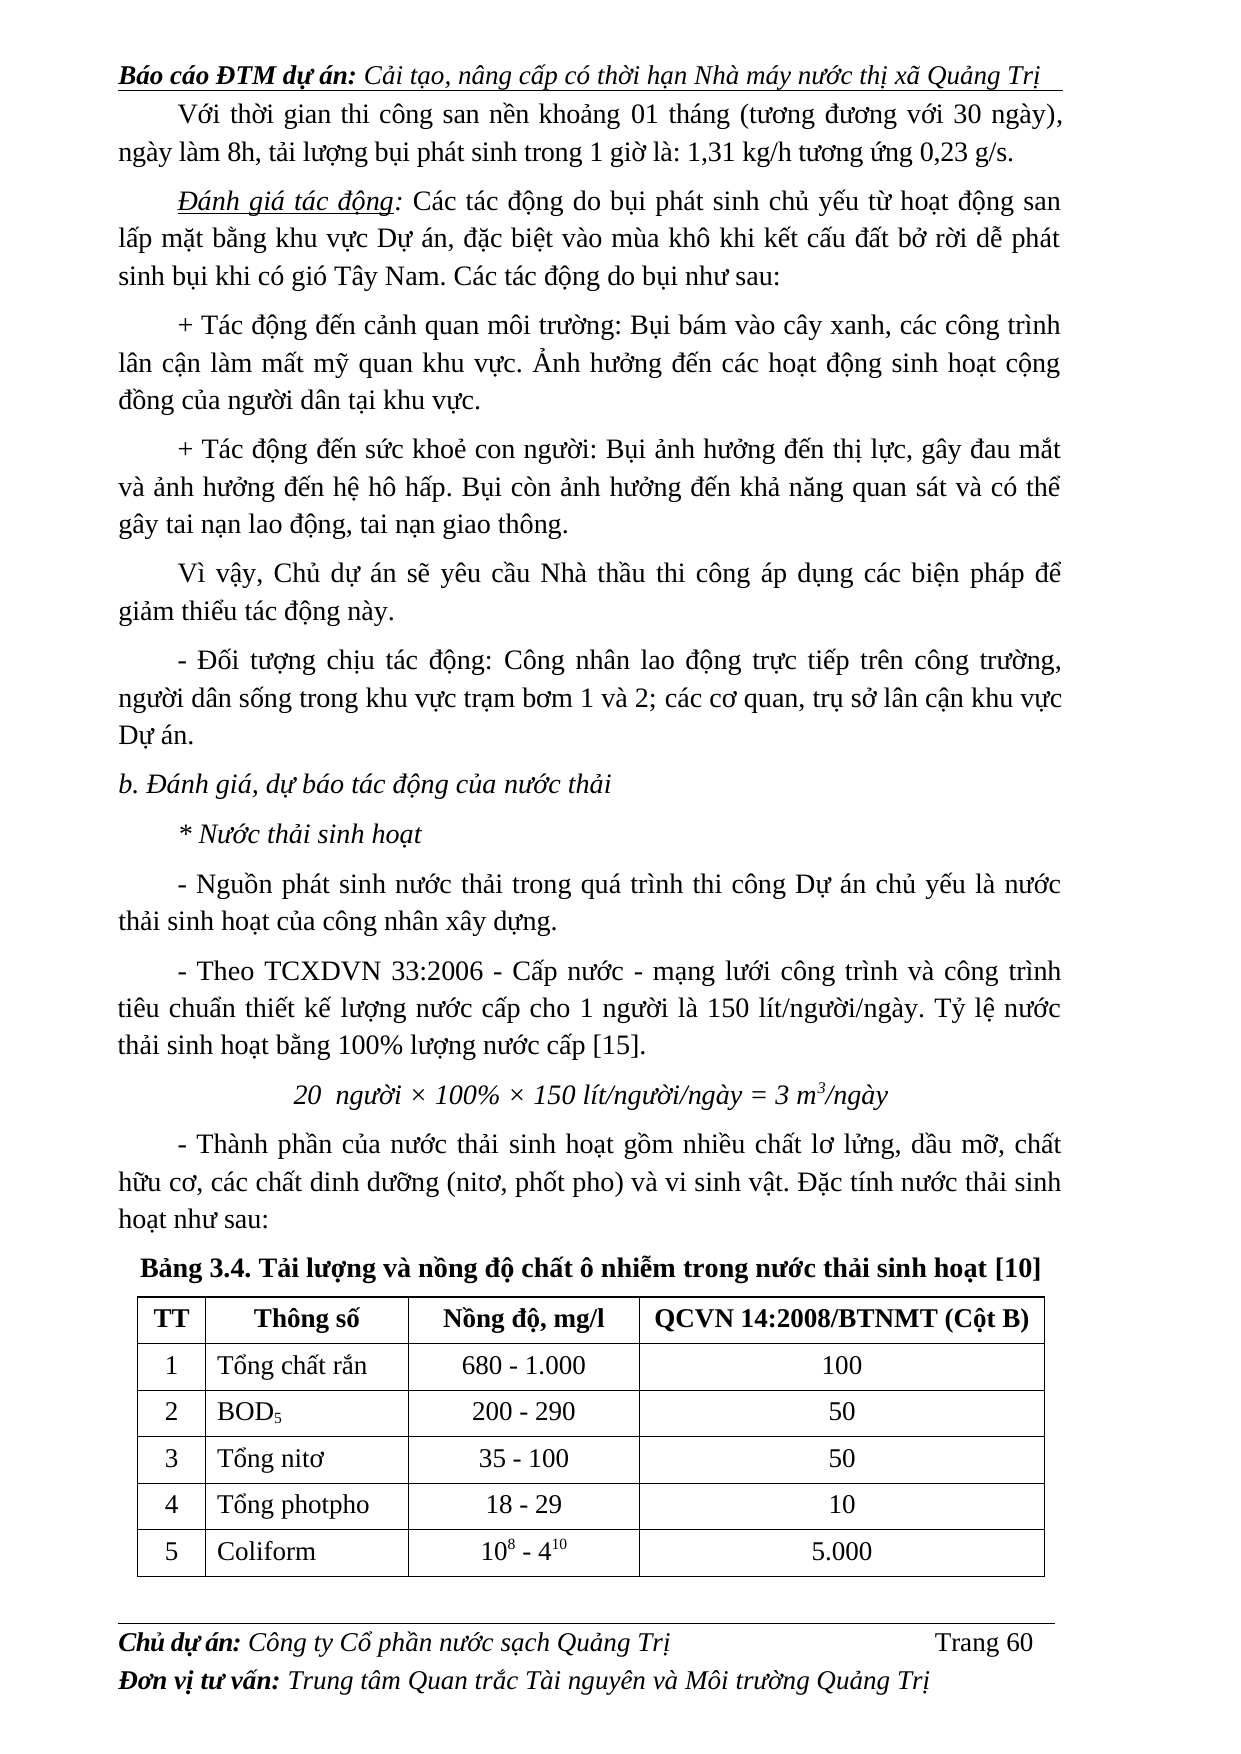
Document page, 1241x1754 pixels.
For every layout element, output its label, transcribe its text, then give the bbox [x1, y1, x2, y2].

table_cell 108 - 410 [409, 1530, 639, 1576]
table_cell 200 - 290 [409, 1391, 639, 1436]
table_cell 35 - 100 [409, 1437, 639, 1483]
text 20 người × 100% × 150 lít/người/ngày = 3 m3/ngày [118, 1078, 1063, 1110]
text Với thời gian thi công san nền khoảng 01 tháng (tương đương với 30 ngày), ngày làm 8h, tải lượng bụi phát sinh trong 1 giờ là: 1,31 kg/h tương ứng 0,23 g/s. [118, 97, 1063, 167]
table_cell Tổng nitơ [206, 1437, 408, 1483]
table_cell Coliform [206, 1530, 408, 1576]
text b. Đánh giá, dự báo tác động của nước thải [118, 767, 1063, 800]
text Đánh giá tác động: Các tác động do bụi phát sinh chủ yếu từ hoạt động san lấp mặt bằng khu vực Dự án, đặc biệt vào mùa khô khi kết cấu đất bở rời dễ phát sinh bụi khi có gió Tây Nam. Các tác động do bụi như sau: [118, 184, 1063, 291]
table_cell Tổng chất rắn [206, 1344, 408, 1389]
text + Tác động đến cảnh quan môi trường: Bụi bám vào cây xanh, các công trình lân cận làm mất mỹ quan khu vực. Ảnh hưởng đến các hoạt động sinh hoạt cộng đồng của người dân tại khu vực. [118, 308, 1063, 415]
table_cell 100 [640, 1344, 1044, 1389]
text - Theo TCXDVN 33:2006 - Cấp nước - mạng lưới công trình và công trình tiêu chuẩn thiết kế lượng nước cấp cho 1 người là 150 lít/người/ngày. Tỷ lệ nước thải sinh hoạt bằng 100% lượng nước cấp [15]. [117, 954, 1063, 1061]
subtitle Bảng 3.4. Tải lượng và nồng độ chất ô nhiễm trong nước thải sinh hoạt [10] [118, 1252, 1063, 1284]
table_cell Tổng photpho [206, 1484, 408, 1529]
table_cell 50 [640, 1391, 1044, 1436]
text Vì vậy, Chủ dự án sẽ yêu cầu Nhà thầu thi công áp dụng các biện pháp để giảm thiểu tác động này. [118, 557, 1063, 626]
table_header QCVN 14:2008/BTNMT (Cột B) [640, 1298, 1044, 1343]
table_cell 10 [640, 1484, 1044, 1529]
text * Nước thải sinh hoạt [118, 817, 1063, 849]
table_cell 1 [138, 1344, 205, 1389]
table_cell 18 - 29 [409, 1484, 639, 1529]
table_cell BOD5 [206, 1391, 408, 1436]
table_header TT [138, 1298, 205, 1343]
table_cell 680 - 1.000 [409, 1344, 639, 1389]
table_cell 4 [138, 1484, 205, 1529]
table_header Thông số [206, 1298, 408, 1343]
table_cell 5.000 [640, 1530, 1044, 1576]
text + Tác động đến sức khoẻ con người: Bụi ảnh hưởng đến thị lực, gây đau mắt và ảnh hưởng đến hệ hô hấp. Bụi còn ảnh hưởng đến khả năng quan sát và có thể gây tai nạn lao động, tai nạn giao thông. [118, 432, 1063, 539]
text - Nguồn phát sinh nước thải trong quá trình thi công Dự án chủ yếu là nước thải sinh hoạt của công nhân xây dựng. [118, 867, 1063, 936]
table_cell 50 [640, 1437, 1044, 1483]
text - Đối tượng chịu tác động: Công nhân lao động trực tiếp trên công trường, người dân sống trong khu vực trạm bơm 1 và 2; các cơ quan, trụ sở lân cận khu vực Dự án. [118, 643, 1063, 750]
table_cell 2 [138, 1391, 205, 1436]
text - Thành phần của nước thải sinh hoạt gồm nhiều chất lơ lửng, dầu mỡ, chất hữu cơ, các chất dinh dưỡng (nitơ, phốt pho) và vi sinh vật. Đặc tính nước thải sinh hoạt như sau: [118, 1127, 1063, 1234]
table_cell 5 [138, 1530, 205, 1576]
table_cell 3 [138, 1437, 205, 1483]
table_header Nồng độ, mg/l [409, 1298, 639, 1343]
